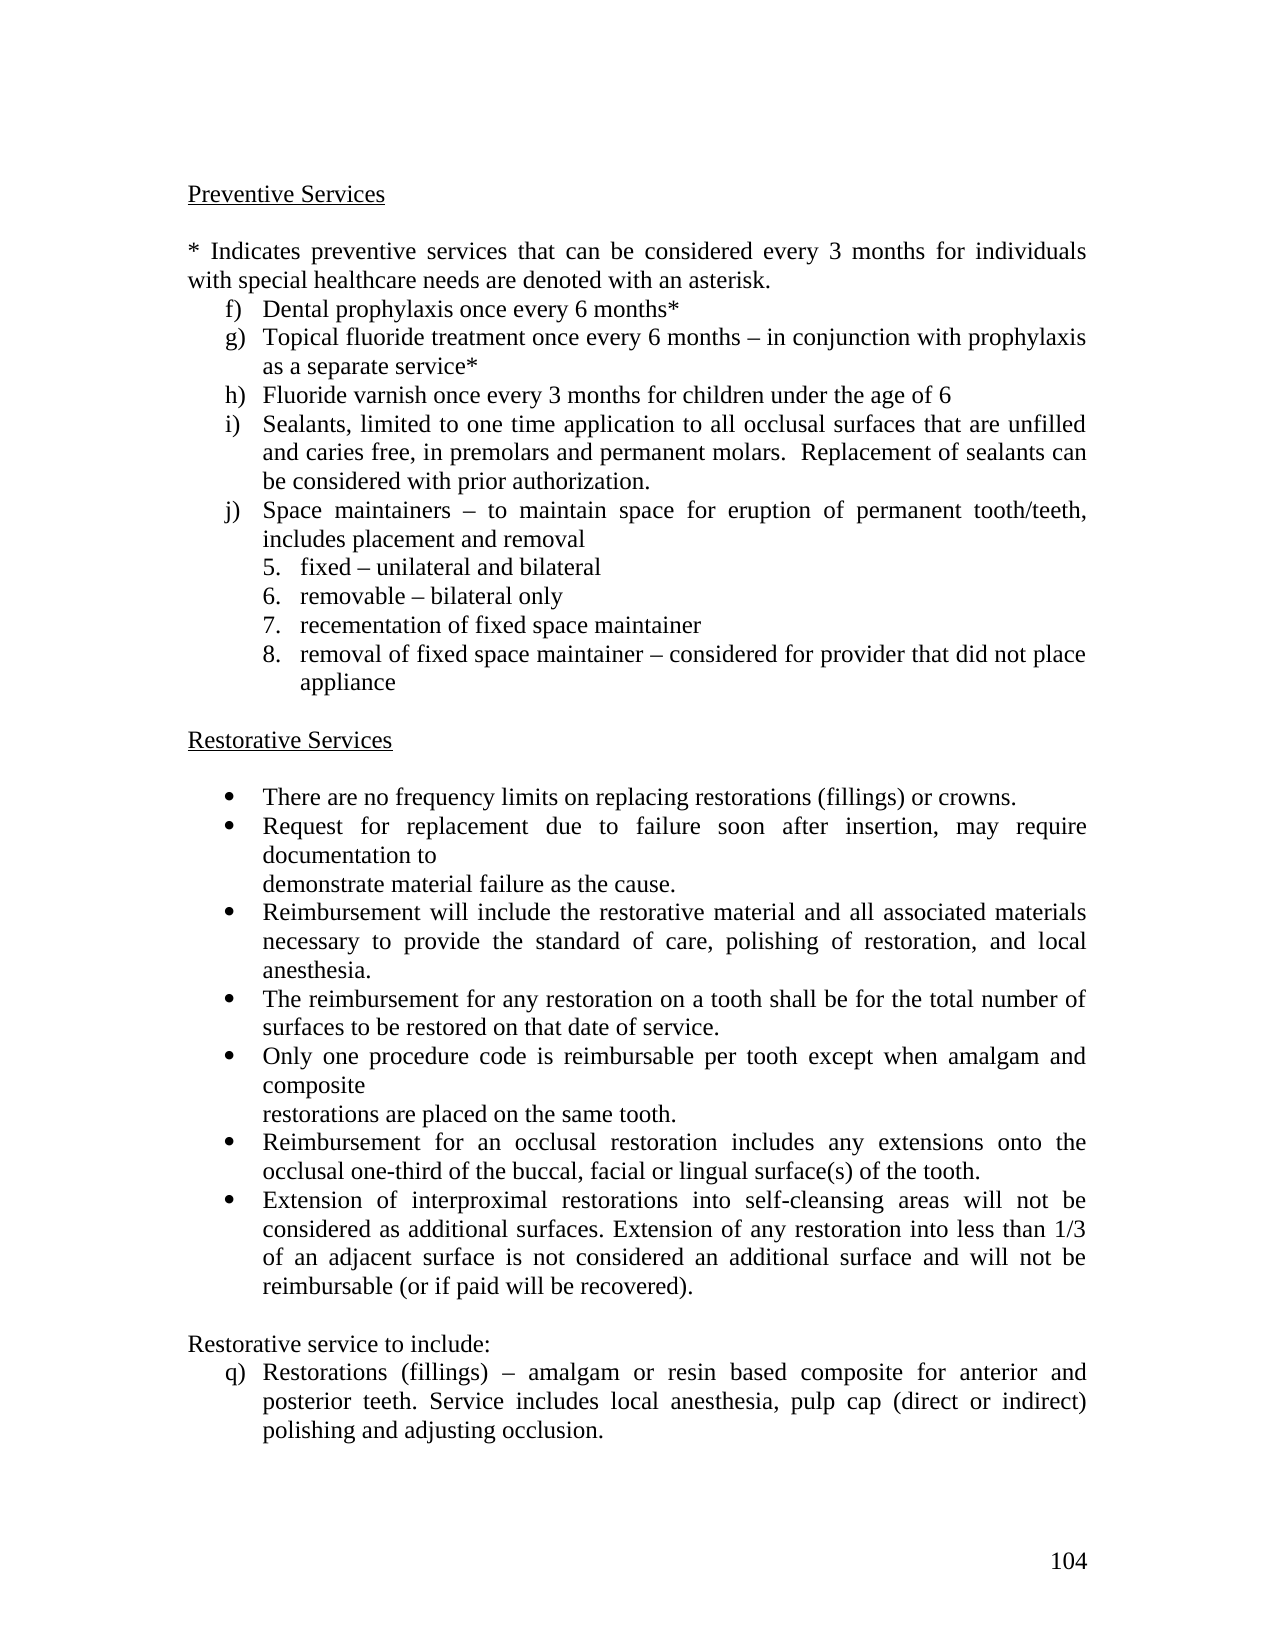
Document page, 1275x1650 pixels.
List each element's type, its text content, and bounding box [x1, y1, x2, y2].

text restorations are placed on the same tooth. [262, 1099, 1087, 1127]
list Only one procedure code is reimbursable per tooth except when amalgam and composite [225, 1041, 1087, 1099]
list Extension of interproximal restorations into self-cleansing areas will not be considered as additional surfaces. Extension of any restoration into less than 1/3 of an adjacent surface is not considered an additional surface and will not be reimbursable (or if paid will be recovered). [225, 1185, 1087, 1300]
text * Indicates preventive services that can be considered every 3 months for individuals with special healthcare needs are denoted with an asterisk. [187, 236, 1087, 294]
list Sealants, limited to one time application to all occlusal surfaces that are unfilled and caries free, in premolars and permanent molars. Replacement of sealants can be considered with prior authorization. [225, 409, 1087, 495]
list Restorations (fillings) – amalgam or resin based composite for anterior and posterior teeth. Service includes local anesthesia, pulp cap (direct or indirect) polishing and adjusting occlusion. [225, 1357, 1087, 1444]
list Dental prophylaxis once every 6 months* [225, 294, 1087, 322]
list Fluoride varnish once every 3 months for children under the age of 6 [225, 380, 1087, 409]
list removable – bilateral only [262, 581, 1087, 610]
text demonstrate material failure as the cause. [262, 869, 1087, 897]
list fixed – unilateral and bilateral [262, 552, 1087, 581]
list removal of fixed space maintainer – considered for provider that did not place appliance [262, 639, 1087, 696]
list Reimbursement for an occlusal restoration includes any extensions onto the occlusal one-third of the buccal, facial or lingual surface(s) of the tooth. [225, 1127, 1087, 1185]
list There are no frequency limits on replacing restorations (fillings) or crowns. [225, 782, 1087, 811]
list Topical fluoride treatment once every 6 months – in conjunction with prophylaxis as a separate service* [225, 322, 1087, 380]
text Preventive Services [187, 179, 1087, 207]
text Restorative Services [187, 725, 1087, 754]
list Space maintainers – to maintain space for eruption of permanent tooth/teeth, includes placement and removal [225, 495, 1087, 552]
text Restorative service to include: [187, 1329, 1087, 1357]
list Reimbursement will include the restorative material and all associated materials necessary to provide the standard of care, polishing of restoration, and local anesthesia. [225, 897, 1087, 984]
list The reimbursement for any restoration on a tooth shall be for the total number of surfaces to be restored on that date of service. [225, 984, 1087, 1041]
list Request for replacement due to failure soon after insertion, may require documentation to [225, 811, 1087, 869]
list recementation of fixed space maintainer [262, 610, 1087, 639]
